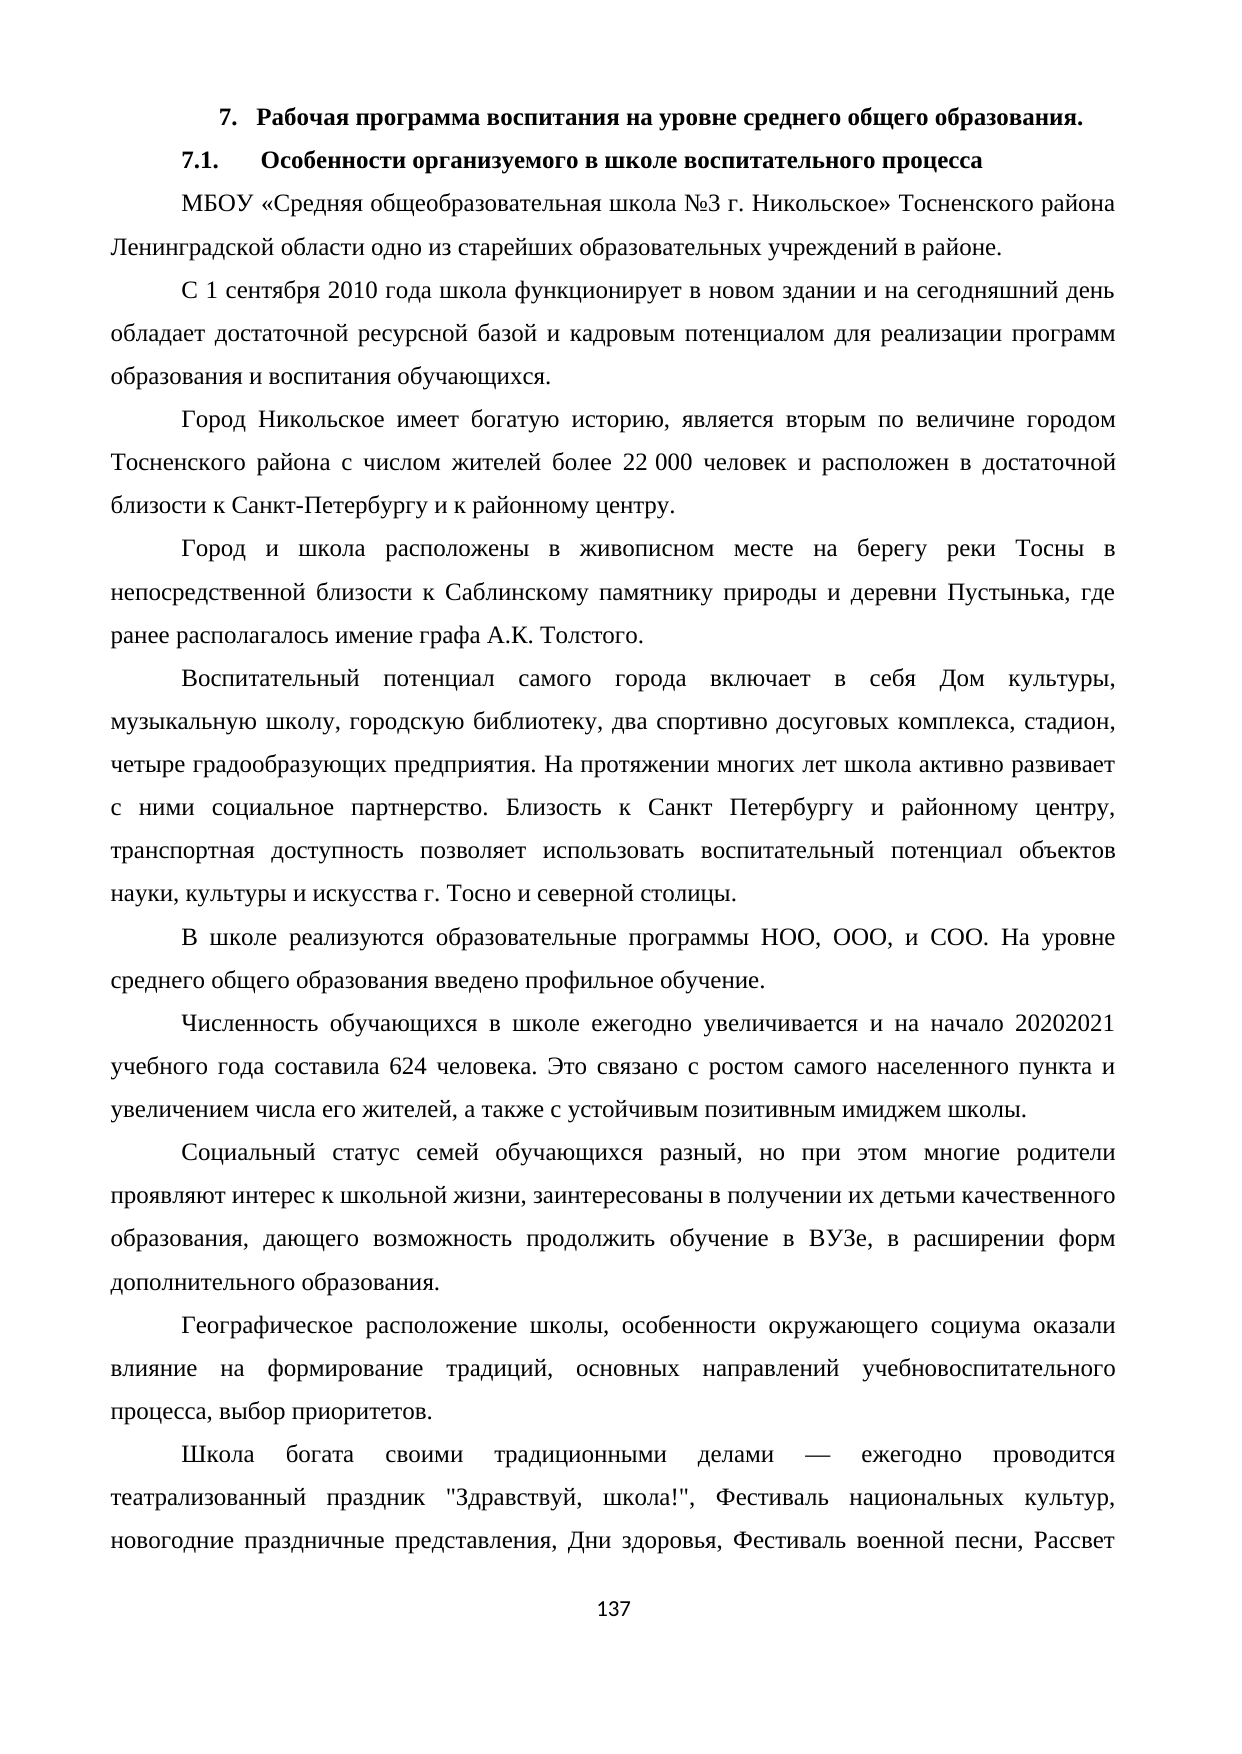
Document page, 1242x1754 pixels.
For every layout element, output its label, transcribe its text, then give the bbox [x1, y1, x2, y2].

text Город Никольское имеет богатую историю, является вторым по величине городом Тосненского района с числом жителей более 22 000 человек и расположен в достаточной близости к Санкт-Петербургу и к районному центру. [110, 404, 1116, 519]
text Особенности организуемого в школе воспитательного процесса [110, 145, 1116, 174]
text В школе реализуются образовательные программы НОО, ООО, и СОО. На уровне среднего общего образования введено профильное обучение. [110, 922, 1116, 993]
text Географическое расположение школы, особенности окружающего социума оказали влияние на формирование традиций, основных направлений учебновоспитательного процесса, выбор приоритетов. [110, 1310, 1116, 1425]
text Социальный статус семей обучающихся разный, но при этом многие родители проявляют интерес к школьной жизни, заинтересованы в получении их детьми качественного образования, дающего возможность продолжить обучение в ВУЗе, в расширении форм дополнительного образования. [110, 1137, 1116, 1295]
text Численность обучающихся в школе ежегодно увеличивается и на начало 20202021 учебного года составила 624 человека. Это связано с ростом самого населенного пункта и увеличением числа его жителей, а также с устойчивым позитивным имиджем школы. [110, 1008, 1116, 1123]
text Воспитательный потенциал самого города включает в себя Дом культуры, музыкальную школу, городскую библиотеку, два спортивно досуговых комплекса, стадион, четыре градообразующих предприятия. На протяжении многих лет школа активно развивает с ними социальное партнерство. Близость к Санкт Петербургу и районному центру, транспортная доступность позволяет использовать воспитательный потенциал объектов науки, культуры и искусства г. Тосно и северной столицы. [110, 663, 1116, 907]
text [110, 1439, 1116, 1554]
text МБОУ «Средняя общеобразовательная школа №3 г. Никольское» Тосненского района Ленинградской области одно из старейших образовательных учреждений в районе. [110, 188, 1116, 260]
text Город и школа расположены в живописном месте на берегу реки Тосны в непосредственной близости к Саблинскому памятнику природы и деревни Пустынька, где ранее располагалось имение графа А.К. Толстого. [110, 533, 1116, 648]
text Рабочая программа воспитания на уровне среднего общего образования. [219, 102, 1116, 131]
text С 1 сентября 2010 года школа функционирует в новом здании и на сегодняшний день обладает достаточной ресурсной базой и кадровым потенциалом для реализации программ образования и воспитания обучающихся. [110, 275, 1116, 390]
